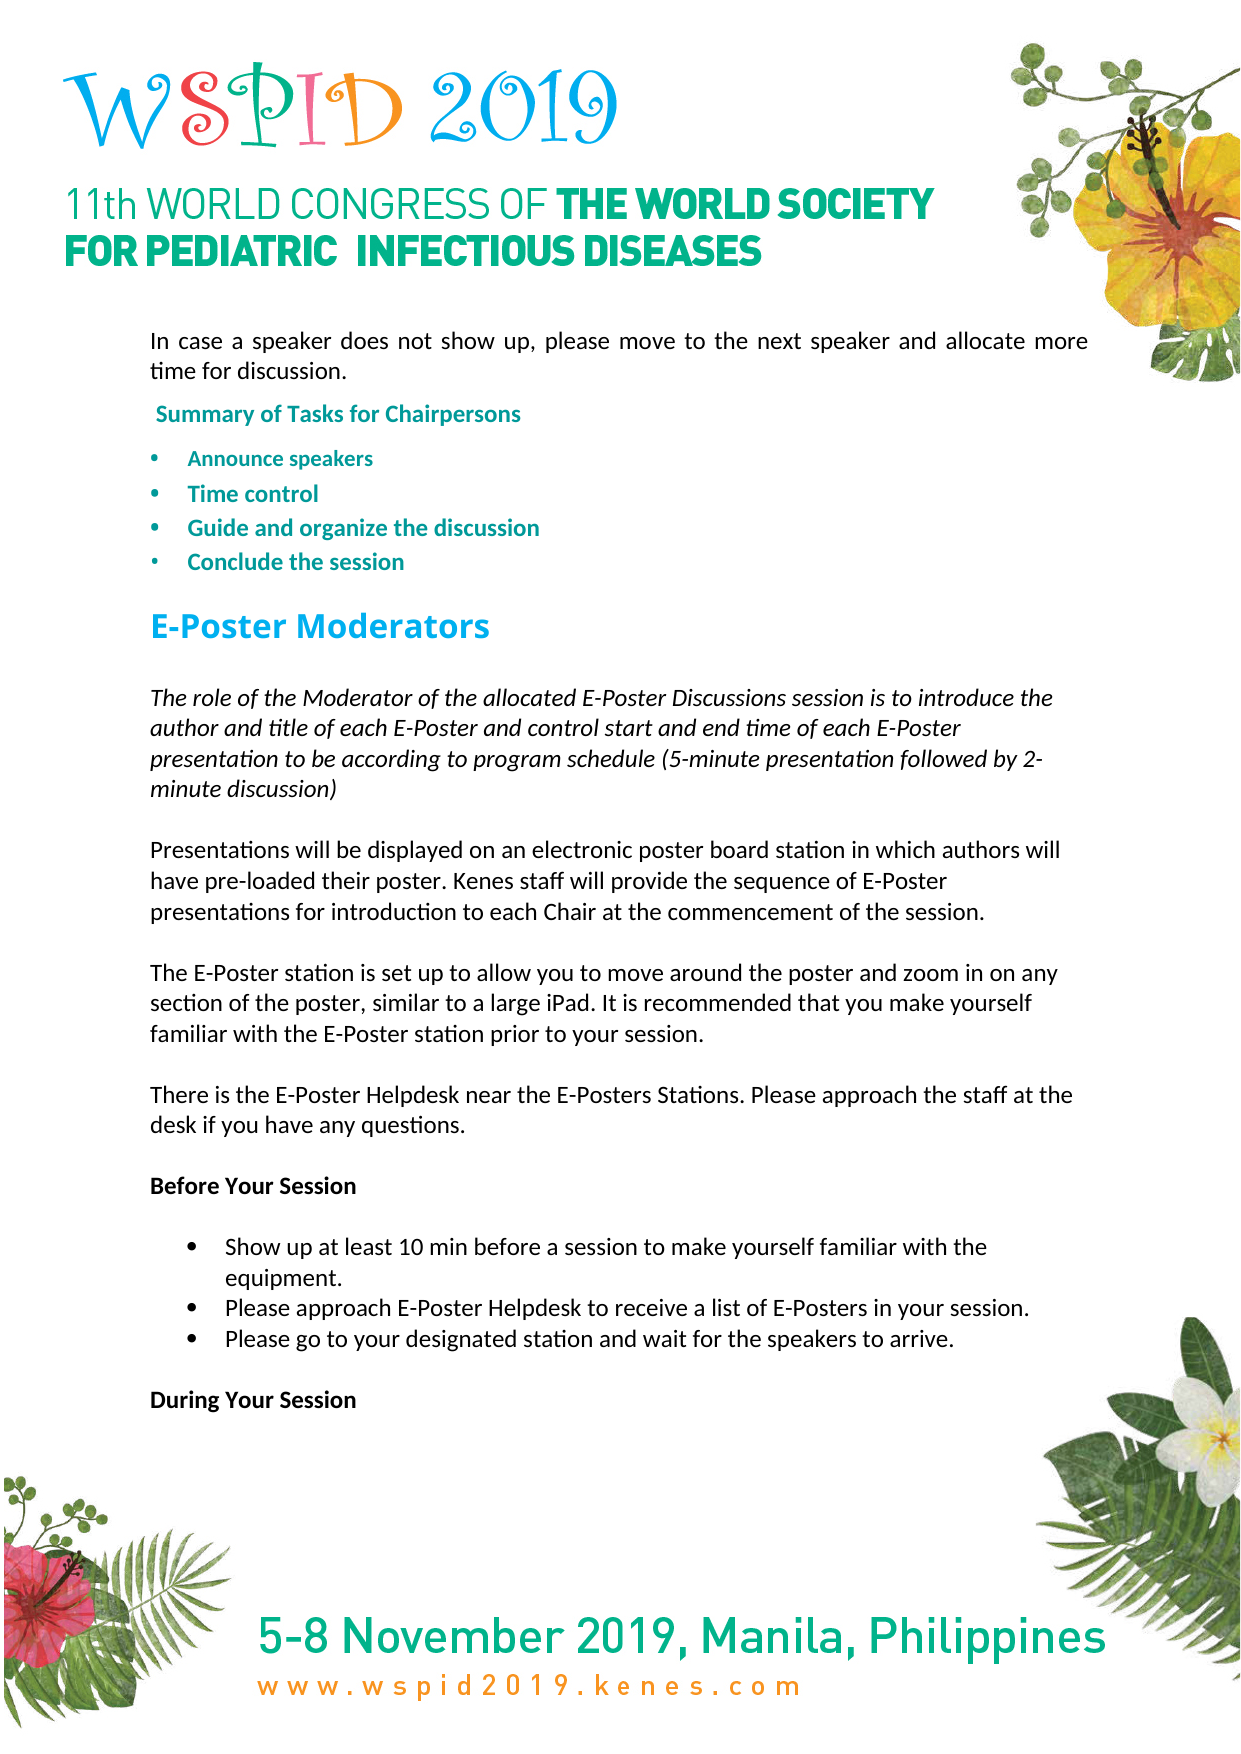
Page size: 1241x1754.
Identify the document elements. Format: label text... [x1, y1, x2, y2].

text Summary of Tasks for Chairpersons [150, 398, 1090, 429]
subtitle E-Poster Moderators [150, 602, 1090, 648]
picture [4, 3, 1241, 1753]
list Guide and organize the discussion [150, 509, 1090, 543]
text Before Your Session [150, 1170, 1090, 1201]
text In case a speaker does not show up, please move to the next speaker and allocate more time for discussion. [150, 325, 1090, 386]
text The role of the Moderator of the allocated E-Poster Discussions session is to introduce the author and title of each E-Poster and control start and end time of each E-Poster presentation to be according to program schedule (5-minute presentation followed by 2-minute discussion) [150, 682, 1090, 804]
list Time control [150, 475, 1090, 509]
list Conclude the session [150, 543, 1090, 577]
text There is the E-Poster Helpdesk near the E-Posters Stations. Please approach the staff at the desk if you have any questions. [150, 1079, 1090, 1140]
list Show up at least 10 min before a session to make yourself familiar with the equipment. [187, 1231, 1090, 1292]
list Please go to your designated station and wait for the speakers to arrive. [187, 1323, 1090, 1353]
text The E-Poster station is set up to allow you to move around the poster and zoom in on any section of the poster, similar to a large iPad. It is recommended that you make yourself familiar with the E-Poster station prior to your session. [150, 957, 1090, 1048]
list Announce speakers [150, 442, 1090, 473]
text During Your Session [150, 1384, 1090, 1414]
text Presentations will be displayed on an electronic poster board station in which authors will have pre-loaded their poster. Kenes staff will provide the sequence of E-Poster presentations for introduction to each Chair at the commencement of the session. [150, 834, 1090, 926]
list Please approach E-Poster Helpdesk to receive a list of E-Posters in your session. [187, 1292, 1090, 1323]
